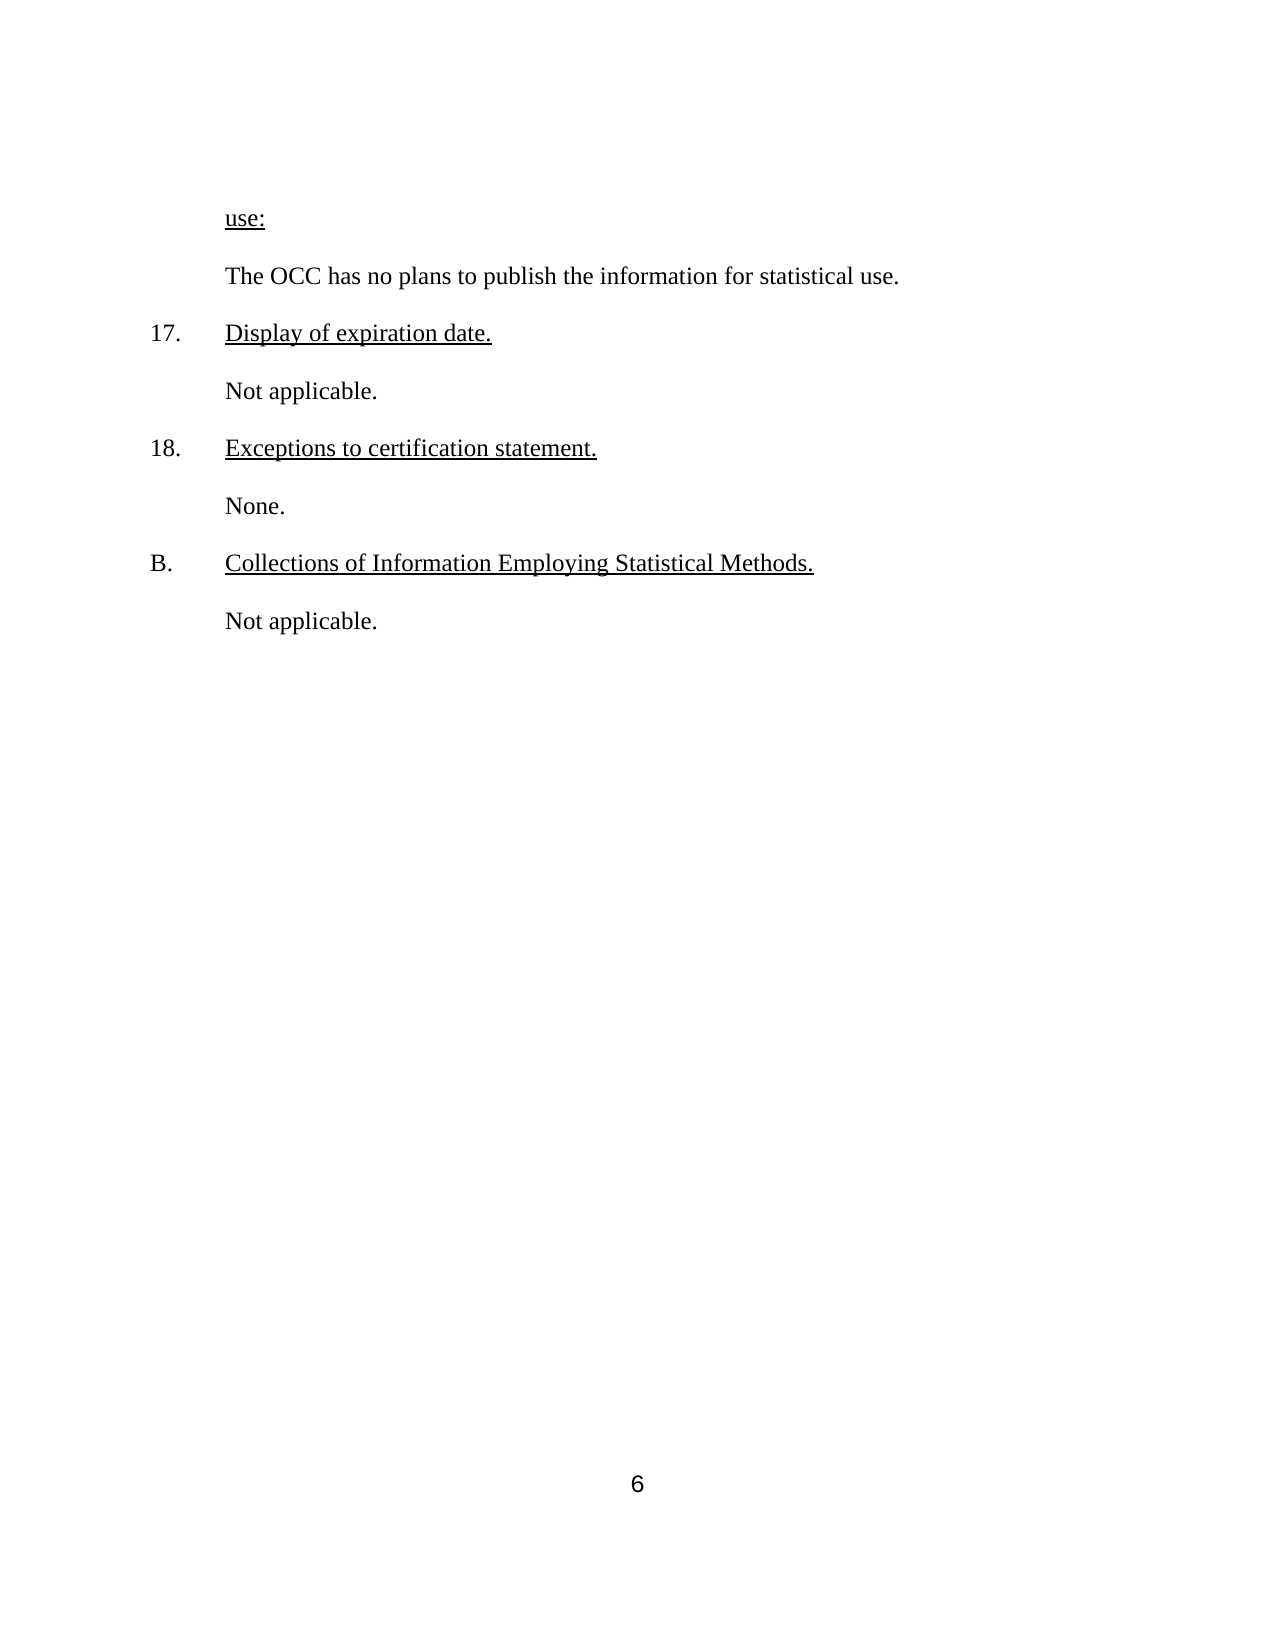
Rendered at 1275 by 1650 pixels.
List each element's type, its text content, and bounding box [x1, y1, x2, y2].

text The OCC has no plans to publish the information for statistical use. [150, 261, 1125, 289]
text 17. Display of expiration date. [150, 318, 1125, 347]
text None. [150, 491, 1125, 519]
text B. Collections of Information Employing Statistical Methods. [150, 548, 1125, 577]
text Not applicable. [150, 606, 1125, 634]
text Not applicable. [150, 376, 1125, 404]
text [150, 203, 1125, 232]
text 18. Exceptions to certification statement. [150, 433, 1125, 462]
